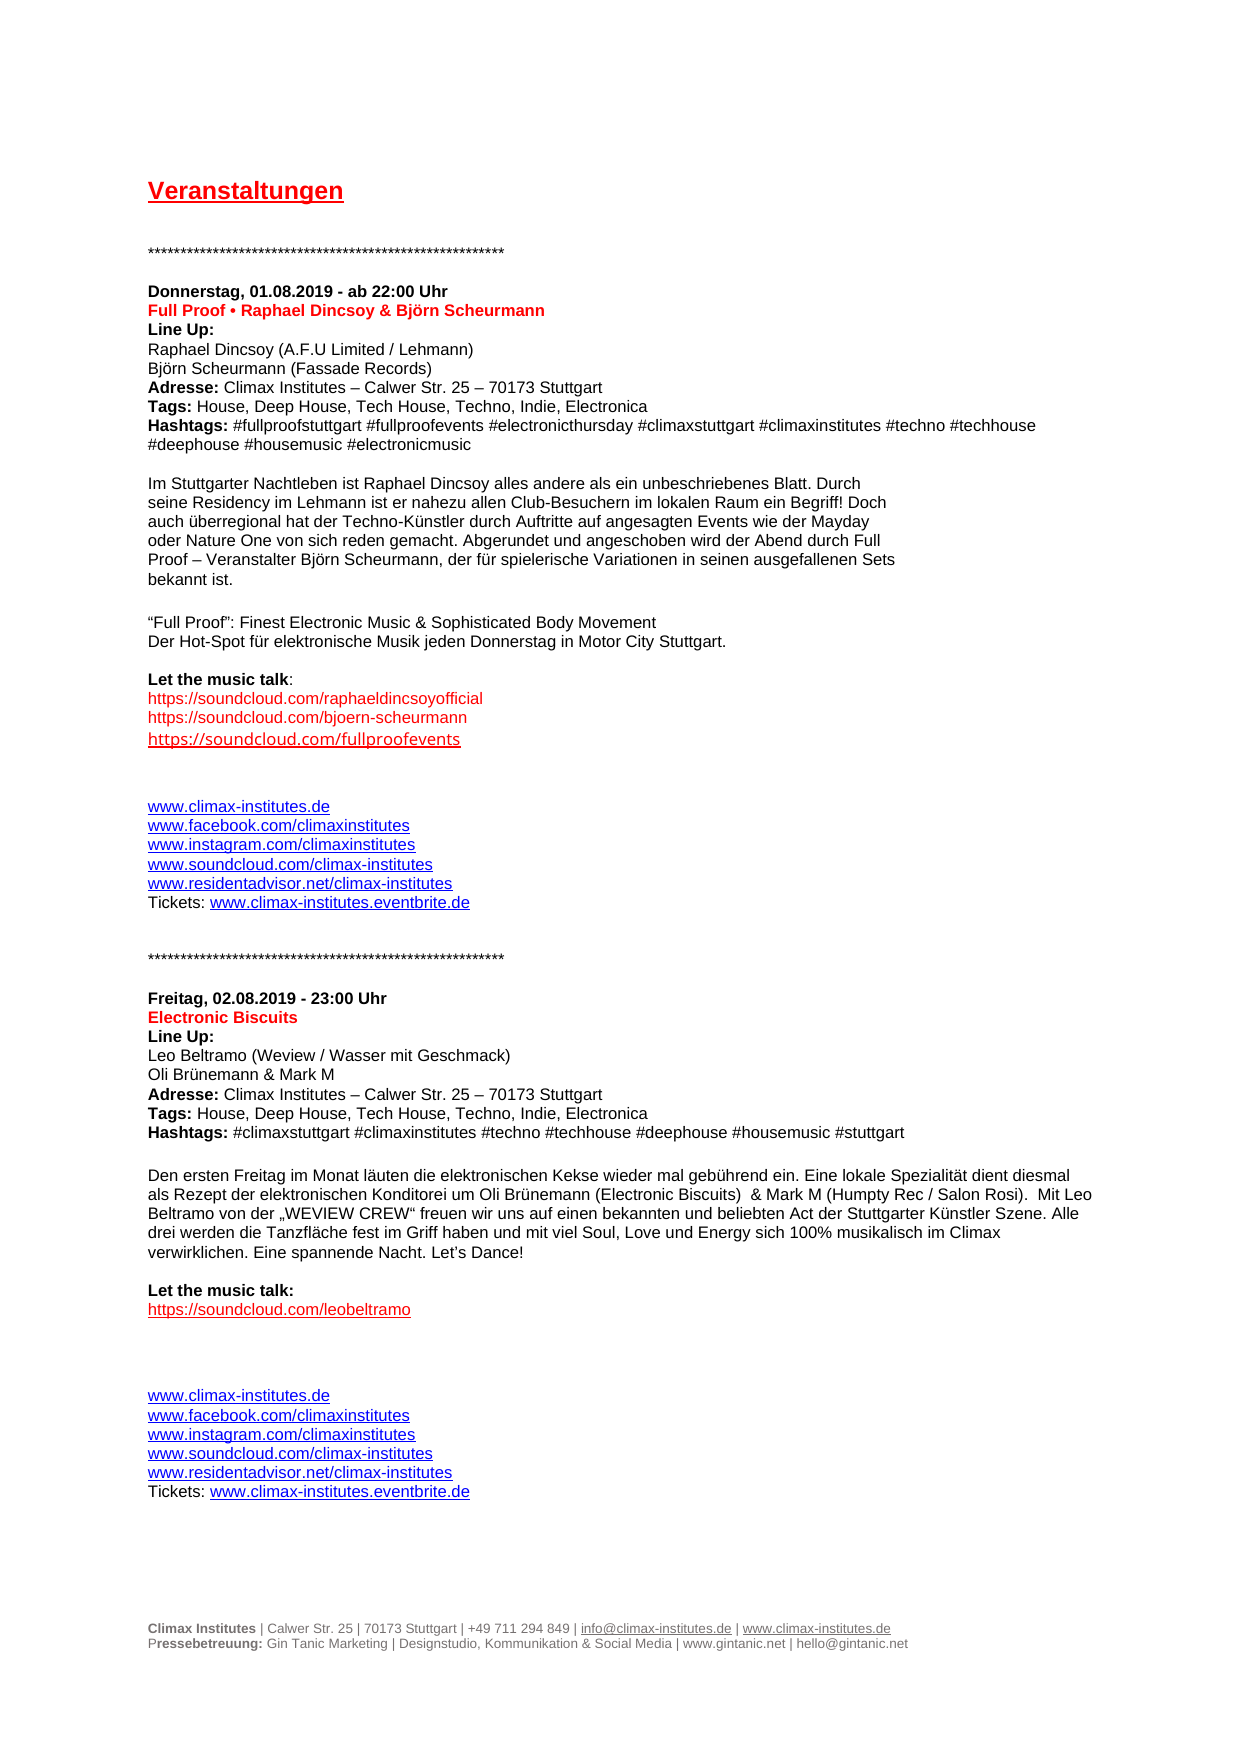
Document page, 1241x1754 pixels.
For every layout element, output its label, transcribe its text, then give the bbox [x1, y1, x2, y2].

text https://soundcloud.com/bjoern-scheurmann https://soundcloud.com/fullproofevents [148, 708, 1093, 750]
text www.residentadvisor.net/climax-institutes [148, 1463, 1093, 1482]
text Full Proof • Raphael Dincsoy & Björn Scheurmann Line Up: [148, 301, 1093, 339]
text ******************************************************* [148, 243, 1093, 263]
text www.soundcloud.com/climax-institutes [148, 1444, 1093, 1463]
text Tickets: www.climax-institutes.eventbrite.de [148, 1482, 1093, 1501]
text Let the music talk: [148, 1281, 1093, 1300]
text Donnerstag, 01.08.2019 - ab 22:00 Uhr [148, 282, 1093, 301]
text Leo Beltramo (Weview / Wasser mit Geschmack) [148, 1046, 1093, 1065]
text “Full Proof”: Finest Electronic Music & Sophisticated Body Movement [148, 612, 1093, 632]
text Oli Brünemann & Mark M [148, 1065, 1093, 1084]
text Freitag, 02.08.2019 - 23:00 Uhr [148, 988, 1093, 1008]
text Veranstaltungen [148, 176, 1093, 205]
text oder Nature One von sich reden gemacht. Abgerundet und angeschoben wird der Abend durch Full [148, 531, 1093, 550]
text Proof – Veranstalter Björn Scheurmann, der für spielerische Variationen in seinen ausgefallenen Sets [148, 550, 1093, 569]
text www.climax-institutes.de [148, 797, 1093, 816]
text https://soundcloud.com/leobeltramo [148, 1300, 1093, 1319]
text www.instagram.com/climaxinstitutes [148, 835, 1093, 854]
text Hashtags: #fullproofstuttgart #fullproofevents #electronicthursday #climaxstuttgart #climaxinstitutes #techno #techhouse #deephouse #housemusic #electronicmusic [148, 416, 1093, 454]
text www.soundcloud.com/climax-institutes [148, 854, 1093, 873]
text bekannt ist. [148, 569, 1093, 588]
text seine Residency im Lehmann ist er nahezu allen Club-Besuchern im lokalen Raum ein Begriff! Doch [148, 493, 1093, 512]
text Tickets: www.climax-institutes.eventbrite.de [148, 893, 1093, 912]
text www.instagram.com/climaxinstitutes [148, 1424, 1093, 1444]
text Den ersten Freitag im Monat läuten die elektronischen Kekse wieder mal gebührend ein. Eine lokale Spezialität dient diesmal als Rezept der elektronischen Konditorei um Oli Brünemann (Electronic Biscuits) & Mark M (Humpty Rec / Salon Rosi). Mit Leo Beltramo von der „WEVIEW CREW“ freuen wir uns auf einen bekannten und beliebten Act der Stuttgarter Künstler Szene. Alle drei werden die Tanzfläche fest im Griff haben und mit viel Soul, Love und Energy sich 100% musikalisch im Climax verwirklichen. Eine spannende Nacht. Let’s Dance! [148, 1166, 1093, 1262]
text www.facebook.com/climaxinstitutes [148, 1405, 1093, 1424]
text www.climax-institutes.de [148, 1386, 1093, 1405]
text Björn Scheurmann (Fassade Records) Adresse: Climax Institutes – Calwer Str. 25 – 70173 Stuttgart [148, 358, 1093, 397]
text Im Stuttgarter Nachtleben ist Raphael Dincsoy alles andere als ein unbeschriebenes Blatt. Durch [148, 473, 1093, 493]
text Hashtags: #climaxstuttgart #climaxinstitutes #techno #techhouse #deephouse #housemusic #stuttgart [148, 1123, 1093, 1142]
text Let the music talk: https://soundcloud.com/raphaeldincsoyofficial [148, 670, 1093, 708]
text www.residentadvisor.net/climax-institutes [148, 873, 1093, 893]
text Line Up: [148, 1027, 1093, 1046]
text www.facebook.com/climaxinstitutes [148, 816, 1093, 835]
text Electronic Biscuits [148, 1008, 1093, 1027]
text Adresse: Climax Institutes – Calwer Str. 25 – 70173 Stuttgart [148, 1084, 1093, 1103]
text Tags: House, Deep House, Tech House, Techno, Indie, Electronica [148, 1103, 1093, 1123]
text Tags: House, Deep House, Tech House, Techno, Indie, Electronica [148, 397, 1093, 416]
text auch überregional hat der Techno-Künstler durch Auftritte auf angesagten Events wie der Mayday [148, 512, 1093, 531]
text ******************************************************* [148, 950, 1093, 969]
text Der Hot-Spot für elektronische Musik jeden Donnerstag in Motor City Stuttgart. [148, 632, 1093, 651]
text Raphael Dincsoy (A.F.U Limited / Lehmann) [148, 339, 1093, 358]
